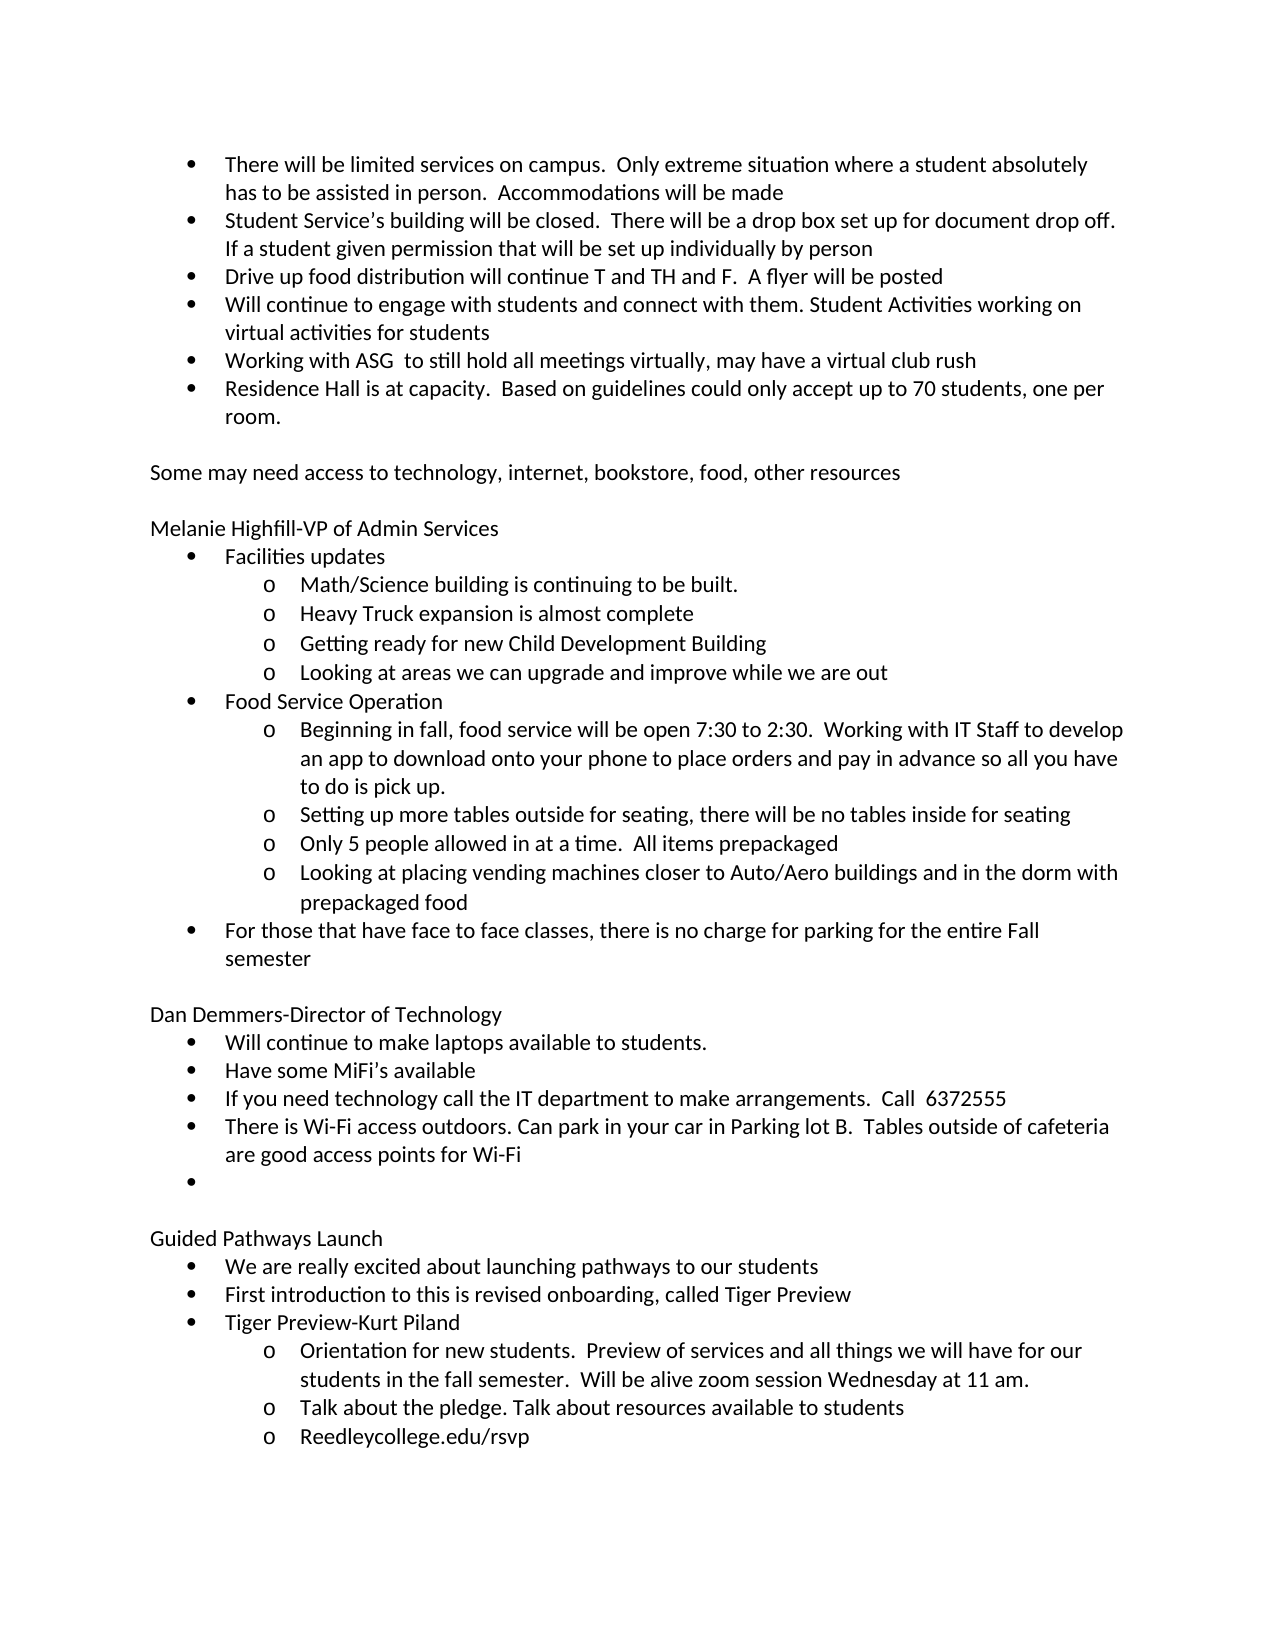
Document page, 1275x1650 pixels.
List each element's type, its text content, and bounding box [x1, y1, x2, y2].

list There will be limited services on campus. Only extreme situation where a student absolutely has to be assisted in person. Accommodations will be made [187, 150, 1125, 206]
list Talk about the pledge. Talk about resources available to students [262, 1393, 1125, 1422]
list Will continue to engage with students and connect with them. Student Activities working on virtual activities for students [187, 290, 1125, 346]
list Heavy Truck expansion is almost complete [262, 599, 1125, 629]
list If you need technology call the IT department to make arrangements. Call 6372555 [187, 1084, 1125, 1112]
text Guided Pathways Launch [150, 1224, 1125, 1252]
list Reedleycollege.edu/rsvp [262, 1422, 1125, 1452]
list Getting ready for new Child Development Building [262, 629, 1125, 658]
list Beginning in fall, food service will be open 7:30 to 2:30. Working with IT Staff to develop an app to download onto your phone to place orders and pay in advance so all you have to do is pick up. [262, 715, 1125, 800]
list Food Service Operation [187, 687, 1125, 715]
list Facilities updates [187, 542, 1125, 570]
list For those that have face to face classes, there is no charge for parking for the entire Fall semester [187, 916, 1125, 972]
list Tiger Preview-Kurt Piland [187, 1308, 1125, 1336]
list Drive up food distribution will continue T and TH and F. A flyer will be posted [187, 262, 1125, 290]
list First introduction to this is revised onboarding, called Tiger Preview [187, 1280, 1125, 1308]
list Setting up more tables outside for seating, there will be no tables inside for seating [262, 800, 1125, 829]
list Have some MiFi’s available [187, 1056, 1125, 1084]
text Some may need access to technology, internet, bookstore, food, other resources [150, 458, 1125, 486]
list Only 5 people allowed in at a time. All items prepackaged [262, 829, 1125, 858]
list We are really excited about launching pathways to our students [187, 1252, 1125, 1280]
list Residence Hall is at capacity. Based on guidelines could only accept up to 70 students, one per room. [187, 374, 1125, 430]
list Working with ASG to still hold all meetings virtually, may have a virtual club rush [187, 346, 1125, 374]
list Looking at areas we can upgrade and improve while we are out [262, 658, 1125, 687]
list Student Service’s building will be closed. There will be a drop box set up for document drop off. If a student given permission that will be set up individually by person [187, 206, 1125, 262]
list Looking at placing vending machines closer to Auto/Aero buildings and in the dorm with prepackaged food [262, 858, 1125, 916]
list There is Wi-Fi access outdoors. Can park in your car in Parking lot B. Tables outside of cafeteria are good access points for Wi-Fi [187, 1112, 1125, 1168]
text Melanie Highfill-VP of Admin Services [150, 514, 1125, 542]
list Orientation for new students. Preview of services and all things we will have for our students in the fall semester. Will be alive zoom session Wednesday at 11 am. [262, 1336, 1125, 1393]
list Math/Science building is continuing to be built. [262, 570, 1125, 599]
list Will continue to make laptops available to students. [187, 1028, 1125, 1056]
text Dan Demmers-Director of Technology [150, 1000, 1125, 1028]
